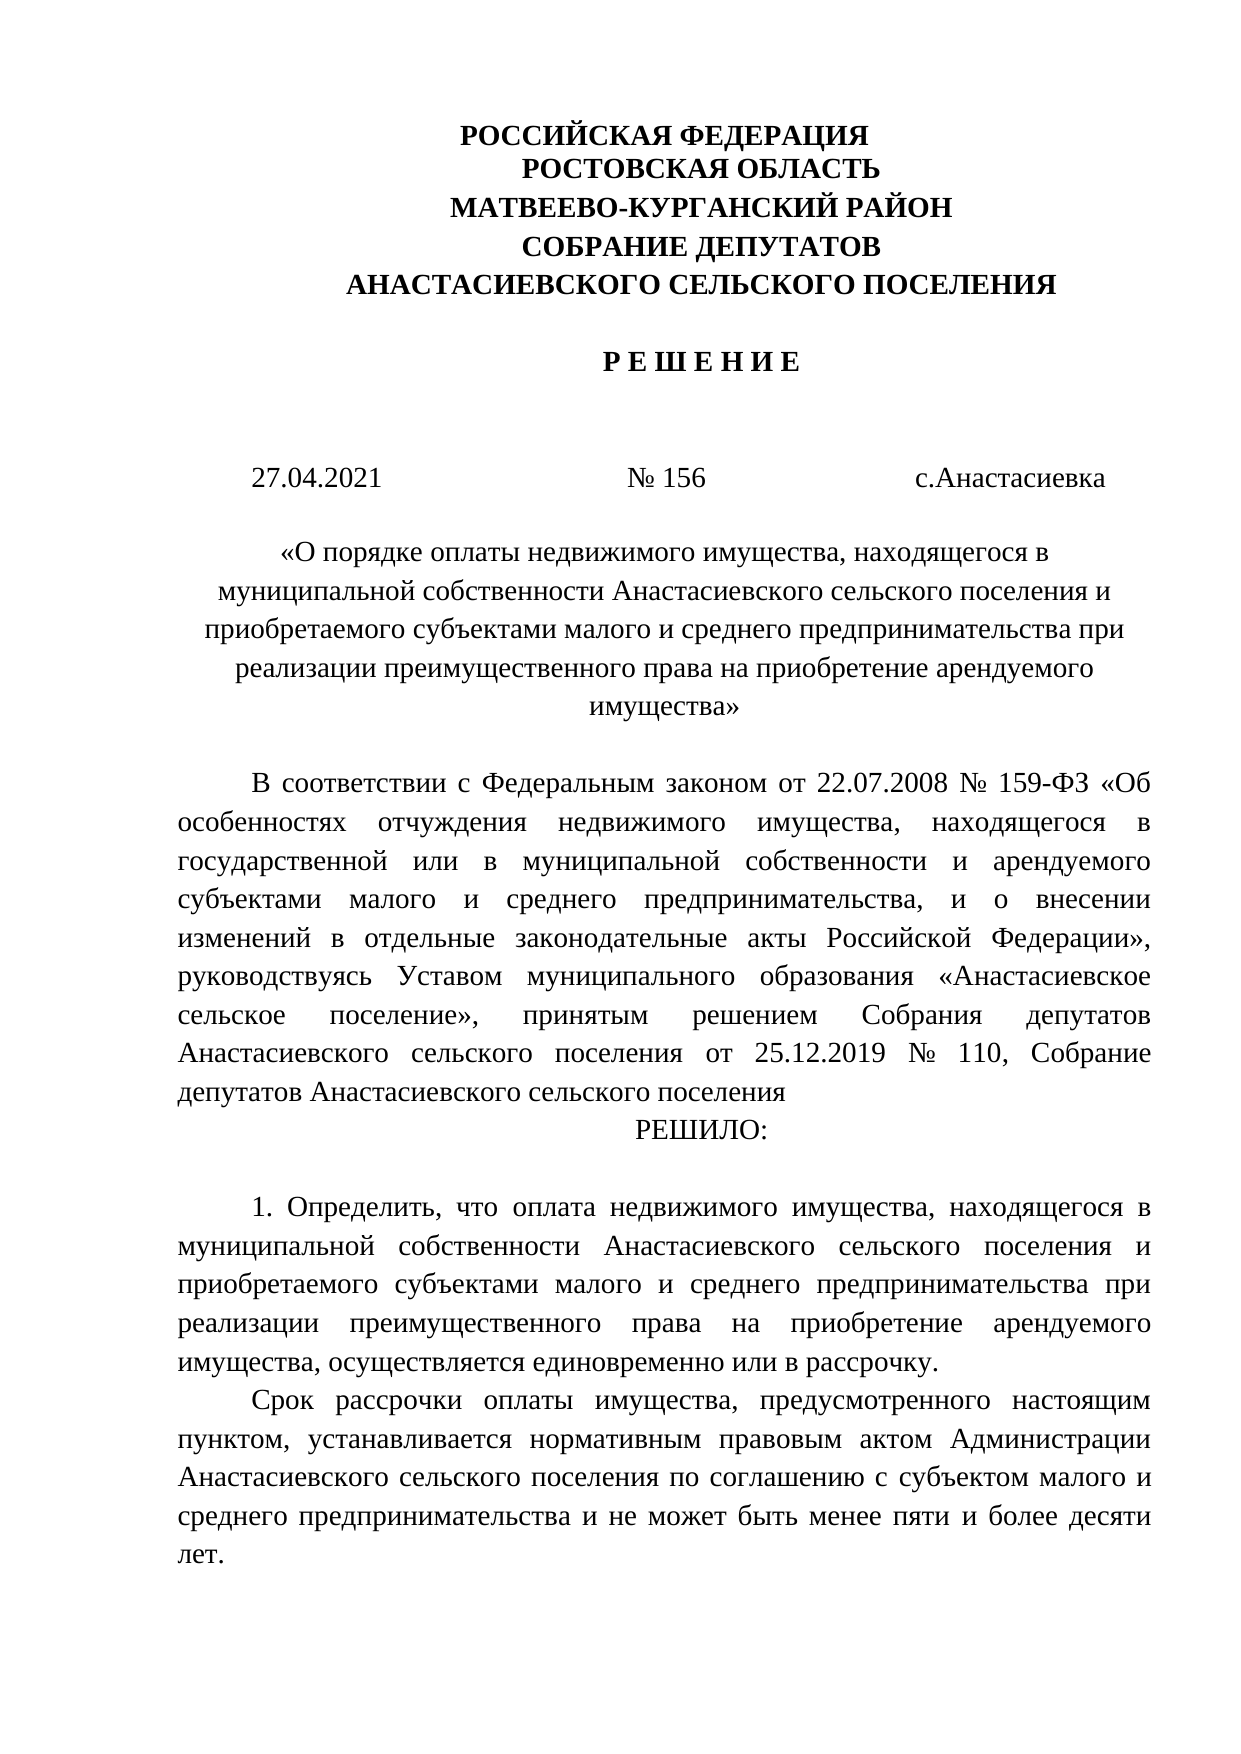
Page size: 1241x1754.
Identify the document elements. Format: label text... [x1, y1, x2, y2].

text В соответствии с Федеральным законом от 22.07.2008 № 159-ФЗ «Об особенностях отчуждения недвижимого имущества, находящегося в государственной или в муниципальной собственности и арендуемого субъектами малого и среднего предпринимательства, и о внесении изменений в отдельные законодательные акты Российской Федерации», руководствуясь Уставом муниципального образования «Анастасиевское сельское поселение», принятым решением Собрания депутатов Анастасиевского сельского поселения от 25.12.2019 № 110, Собрание депутатов Анастасиевского сельского поселения [177, 766, 1152, 1107]
text Собрание депутатов [177, 229, 1152, 262]
text РЕШИЛО: [177, 1112, 1152, 1146]
text АНАСТАСИЕВСКОГО СЕЛЬСКОГО ПОСЕЛЕНИЯ [177, 267, 1152, 301]
text 27.04.2021 № 156 с.Анастасиевка [177, 460, 1152, 493]
text «О порядке оплаты недвижимого имущества, находящегося в муниципальной собственности Анастасиевского сельского поселения и приобретаемого субъектами малого и среднего предпринимательства при реализации преимущественного права на приобретение арендуемого имущества» [177, 534, 1152, 722]
text Ростовская область [177, 152, 1152, 185]
text Р е ш е н и е [177, 344, 1152, 378]
title Российская Федерация [177, 118, 1152, 152]
text 1. Определить, что оплата недвижимого имущества, находящегося в муниципальной собственности Анастасиевского сельского поселения и приобретаемого субъектами малого и среднего предпринимательства при реализации преимущественного права на приобретение арендуемого имущества, осуществляется единовременно или в рассрочку. [177, 1189, 1152, 1377]
text Матвеево-Курганский РАЙОН [177, 190, 1152, 224]
text Срок рассрочки оплаты имущества, предусмотренного настоящим пунктом, устанавливается нормативным правовым актом Администрации Анастасиевского сельского поселения по соглашению с субъектом малого и среднего предпринимательства и не может быть менее пяти и более десяти лет. [177, 1382, 1152, 1570]
